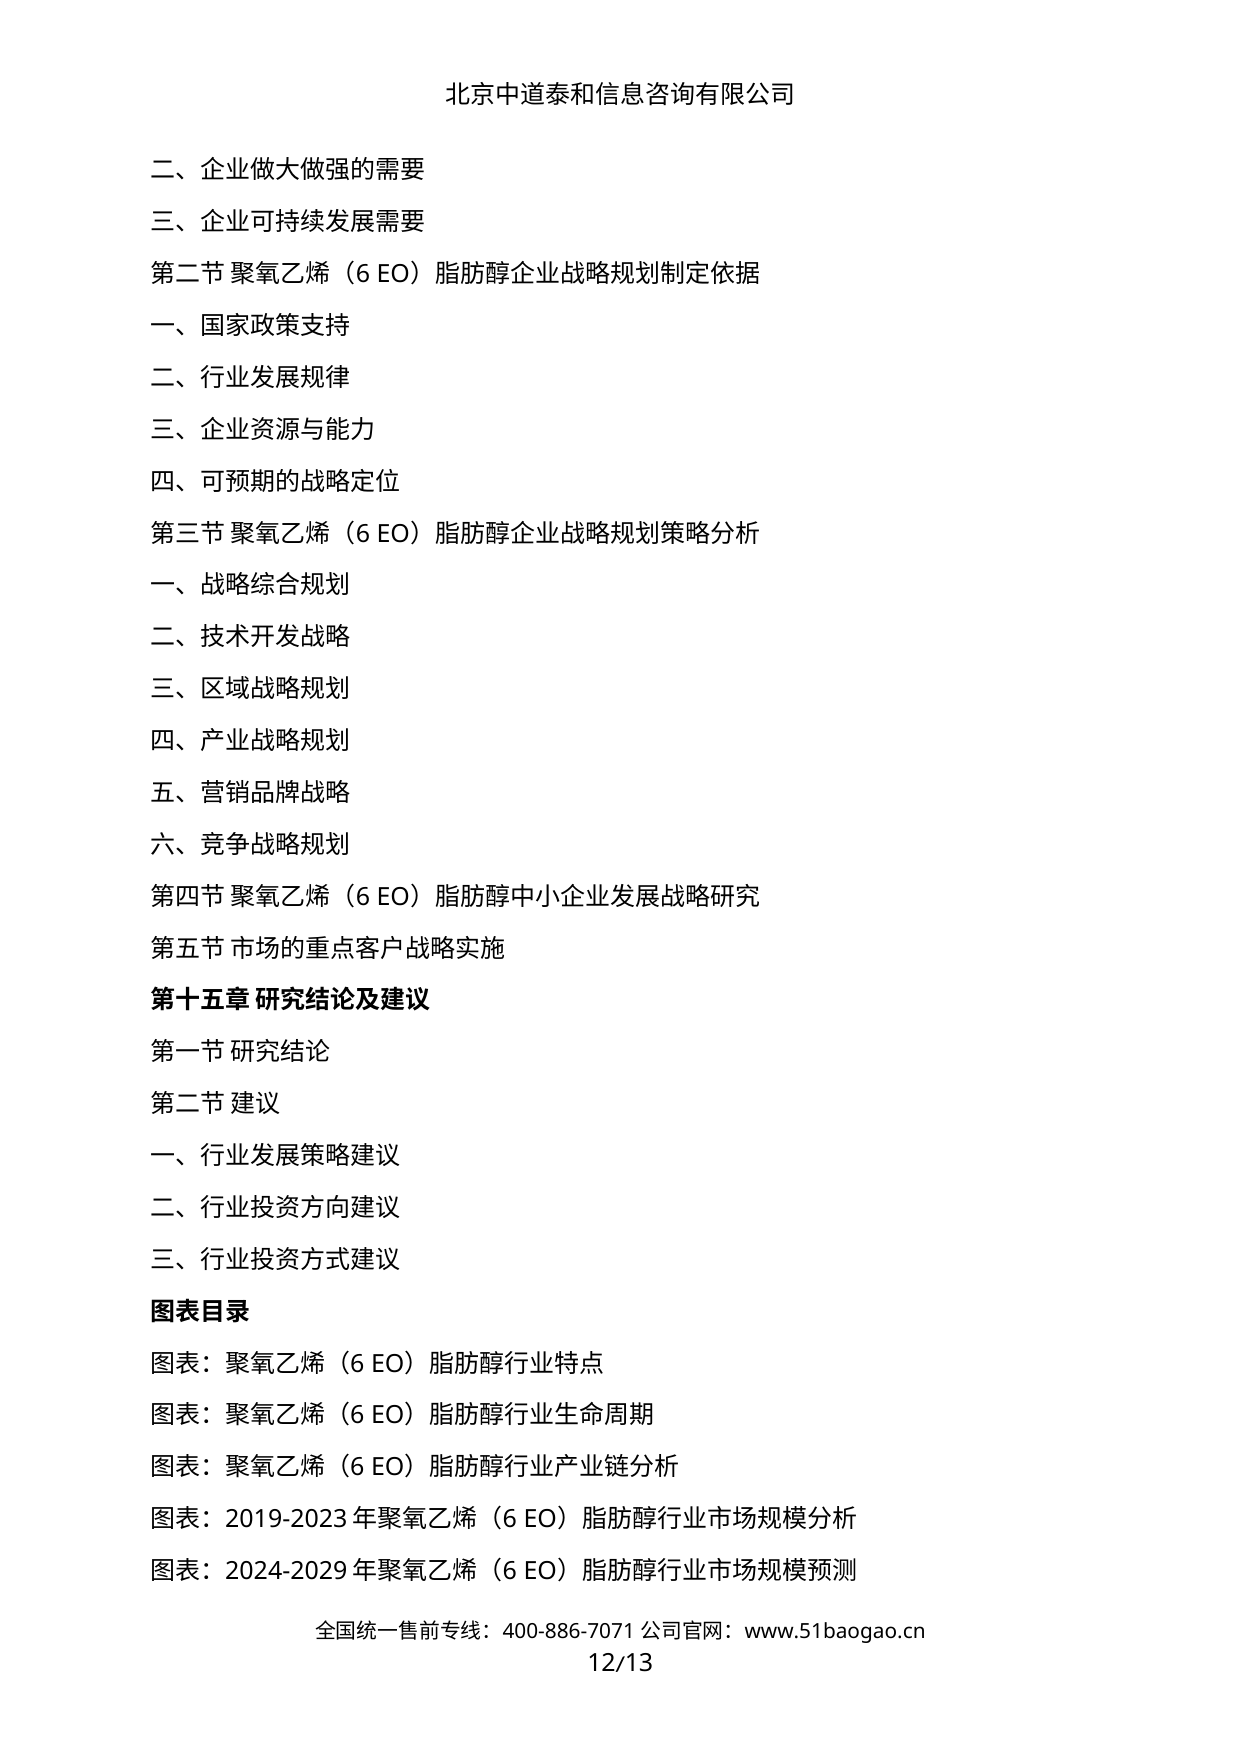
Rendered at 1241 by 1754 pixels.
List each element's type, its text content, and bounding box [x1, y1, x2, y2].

text 第十五章 研究结论及建议 [150, 980, 1090, 1016]
text 三、区域战略规划 [150, 669, 1090, 705]
text 图表：聚氧乙烯（6 EO）脂肪醇行业产业链分析 [150, 1447, 1090, 1483]
text 一、国家政策支持 [150, 306, 1090, 342]
text 图表：聚氧乙烯（6 EO）脂肪醇行业生命周期 [150, 1395, 1090, 1431]
text 图表目录 [150, 1291, 1090, 1327]
text 第五节 市场的重点客户战略实施 [150, 928, 1090, 964]
text 六、竞争战略规划 [150, 824, 1090, 861]
text 二、行业投资方向建议 [150, 1187, 1090, 1224]
text 第二节 建议 [150, 1084, 1090, 1120]
text 图表：2019-2023年聚氧乙烯（6 EO）脂肪醇行业市场规模分析 [150, 1499, 1090, 1535]
text 第三节 聚氧乙烯（6 EO）脂肪醇企业战略规划策略分析 [150, 513, 1090, 549]
text 第二节 聚氧乙烯（6 EO）脂肪醇企业战略规划制定依据 [150, 254, 1090, 290]
text 五、营销品牌战略 [150, 772, 1090, 809]
text 第一节 研究结论 [150, 1032, 1090, 1068]
text 图表：聚氧乙烯（6 EO）脂肪醇行业特点 [150, 1343, 1090, 1379]
text 三、企业可持续发展需要 [150, 202, 1090, 238]
text 一、行业发展策略建议 [150, 1136, 1090, 1172]
text 图表：2024-2029年聚氧乙烯（6 EO）脂肪醇行业市场规模预测 [150, 1551, 1090, 1587]
text 二、企业做大做强的需要 [150, 150, 1090, 186]
text 三、行业投资方式建议 [150, 1239, 1090, 1276]
text 三、企业资源与能力 [150, 409, 1090, 446]
text 二、行业发展规律 [150, 357, 1090, 394]
text 四、产业战略规划 [150, 721, 1090, 757]
text 四、可预期的战略定位 [150, 461, 1090, 497]
text 第四节 聚氧乙烯（6 EO）脂肪醇中小企业发展战略研究 [150, 876, 1090, 912]
text 二、技术开发战略 [150, 617, 1090, 653]
text 一、战略综合规划 [150, 565, 1090, 601]
